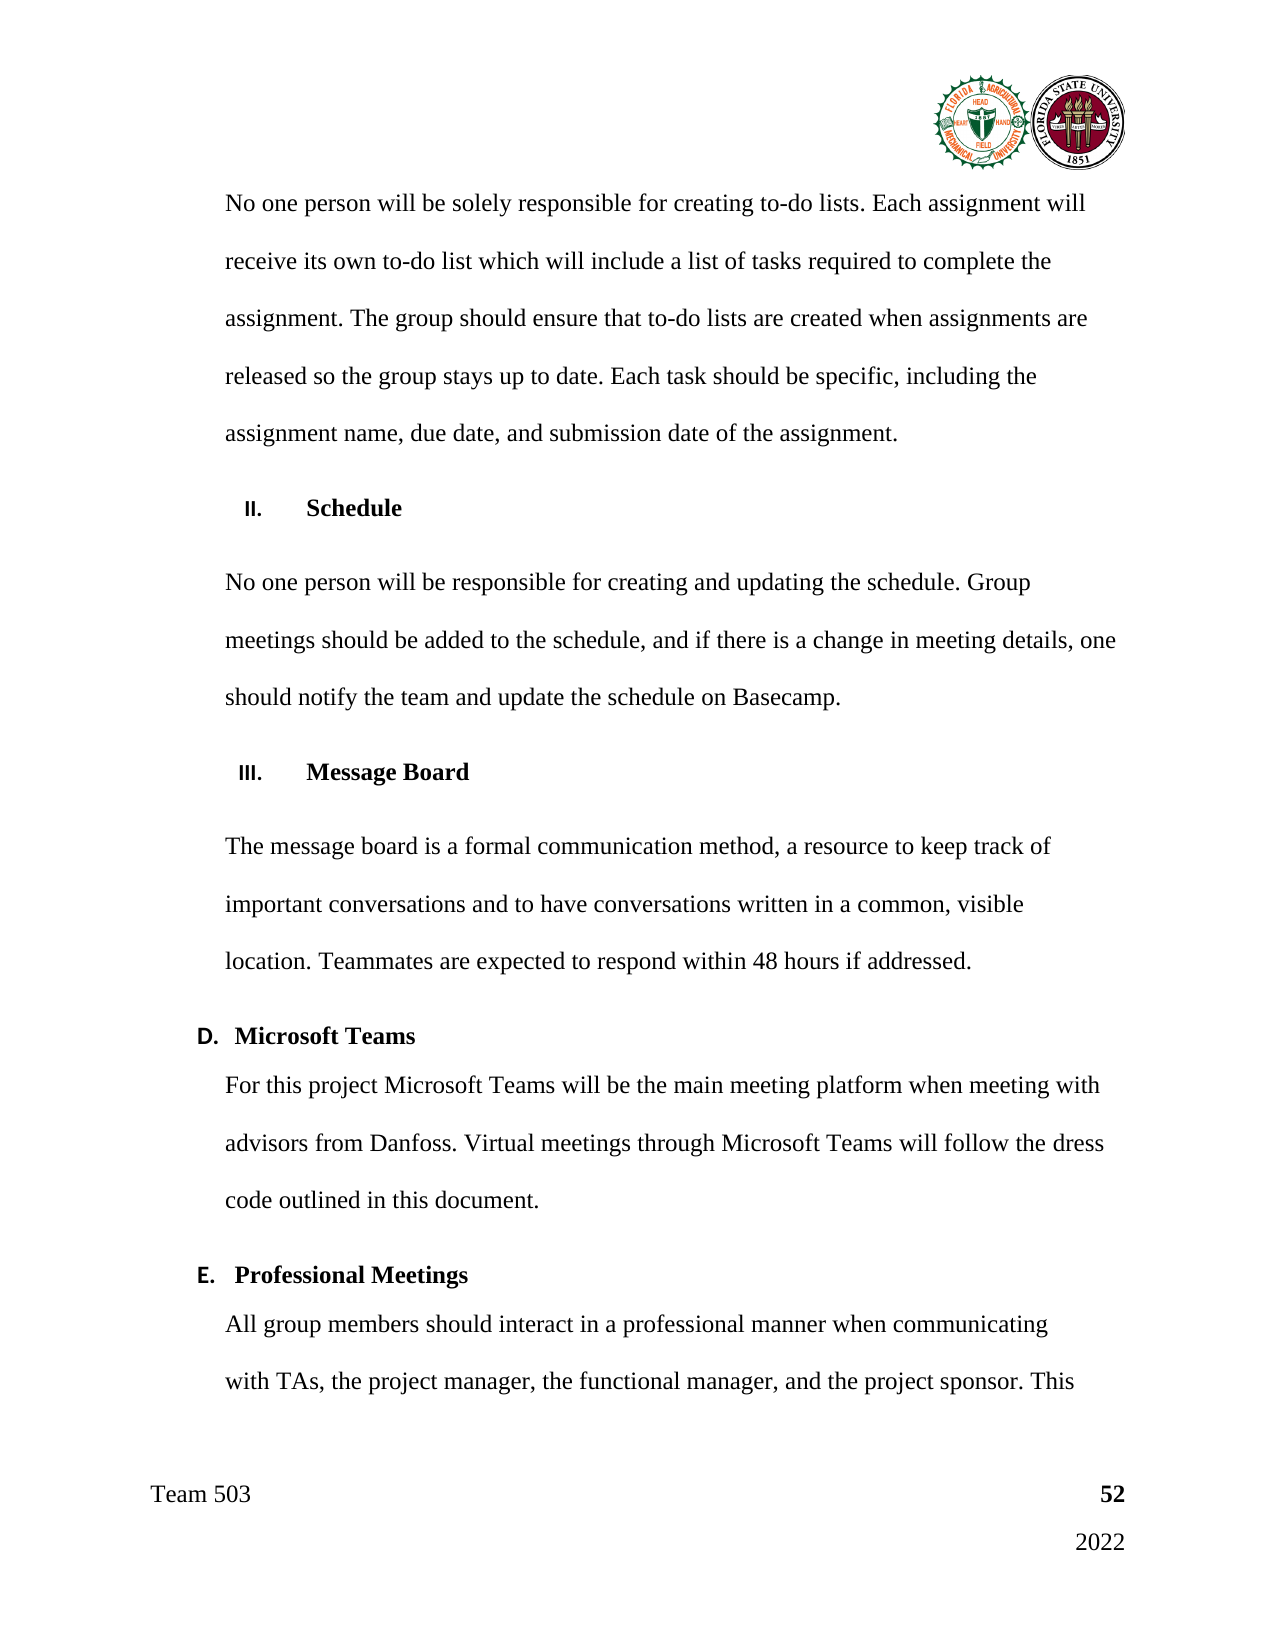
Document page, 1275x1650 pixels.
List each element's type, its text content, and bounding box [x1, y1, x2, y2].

text The message board is a formal communication method, a resource to keep track of important conversations and to have conversations written in a common, visible location. Teammates are expected to respond within 48 hours if addressed. [225, 831, 1125, 975]
list Message Board [262, 757, 1125, 786]
text No one person will be solely responsible for creating to-do lists. Each assignment will receive its own to-do list which will include a list of tasks required to complete the assignment. The group should ensure that to-do lists are created when assignments are released so the group stays up to date. Each task should be specific, including the assignment name, due date, and submission date of the assignment. [225, 188, 1125, 447]
text For this project Microsoft Teams will be the main meeting platform when meeting with advisors from Danfoss. Virtual meetings through Microsoft Teams will follow the dress code outlined in this document. [225, 1070, 1125, 1214]
list Professional Meetings [197, 1259, 1125, 1290]
list Schedule [262, 493, 1125, 522]
list Microsoft Teams [197, 1021, 1125, 1051]
text No one person will be responsible for creating and updating the schedule. Group meetings should be added to the schedule, and if there is a change in meeting details, one should notify the team and update the schedule on Basecamp. [225, 567, 1125, 711]
picture [933, 75, 1125, 170]
